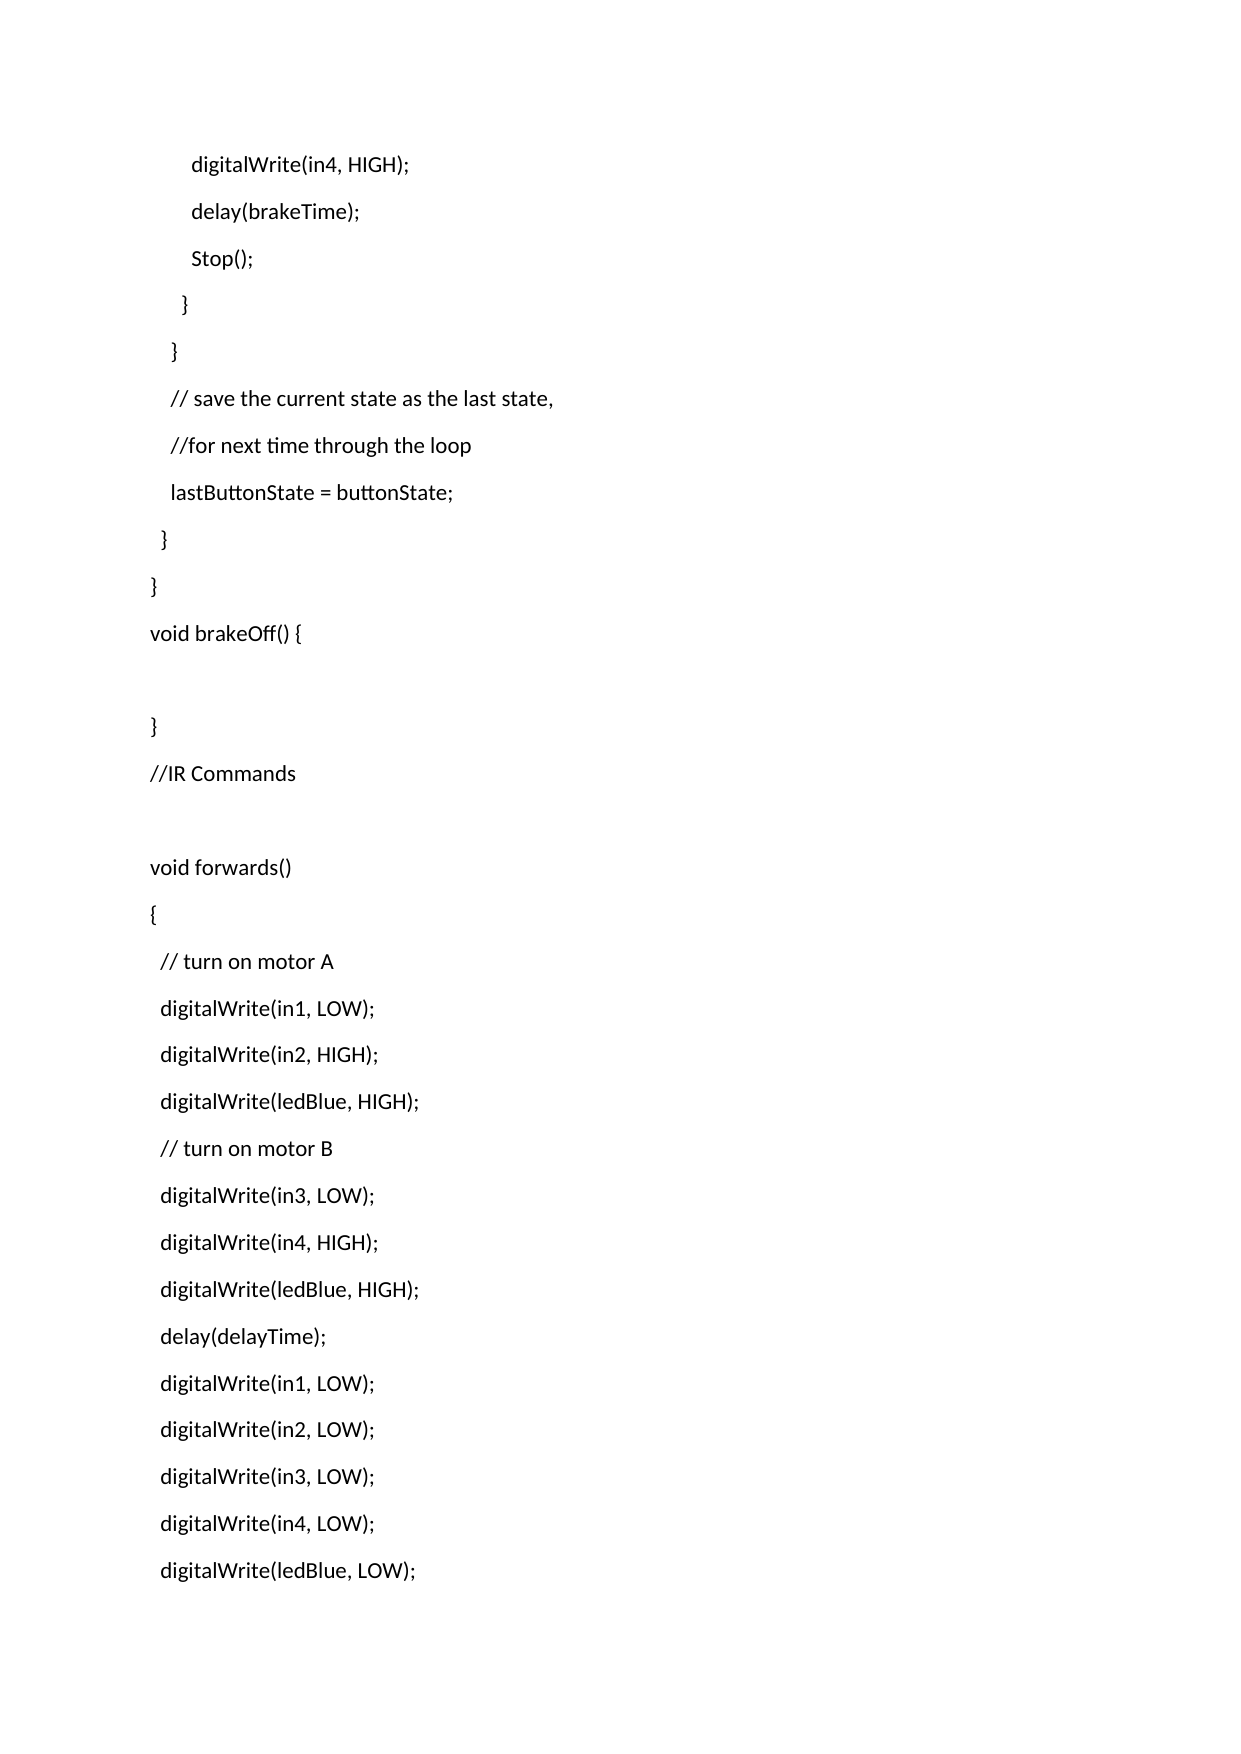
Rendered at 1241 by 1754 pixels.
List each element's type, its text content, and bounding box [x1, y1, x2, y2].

text Stop(); [150, 244, 1090, 272]
text digitalWrite(ledBlue, HIGH); [150, 1275, 1090, 1303]
text delay(delayTime); [150, 1322, 1090, 1350]
text digitalWrite(in2, LOW); [150, 1416, 1090, 1444]
text digitalWrite(in2, HIGH); [150, 1041, 1090, 1069]
text delay(brakeTime); [150, 197, 1090, 225]
text } [150, 291, 1090, 319]
text } [150, 525, 1090, 553]
text lastButtonState = buttonState; [150, 478, 1090, 506]
text // turn on motor B [150, 1134, 1090, 1162]
text digitalWrite(ledBlue, LOW); [150, 1556, 1090, 1584]
text // save the current state as the last state, [150, 384, 1090, 412]
text //IR Commands [150, 759, 1090, 787]
text digitalWrite(in4, LOW); [150, 1509, 1090, 1537]
text { [150, 900, 1090, 928]
text //for next time through the loop [150, 431, 1090, 459]
text digitalWrite(in4, HIGH); [150, 150, 1090, 178]
text digitalWrite(in3, LOW); [150, 1462, 1090, 1491]
text digitalWrite(in4, HIGH); [150, 1228, 1090, 1256]
text void forwards() [150, 853, 1090, 881]
text } [150, 337, 1090, 366]
text digitalWrite(ledBlue, HIGH); [150, 1087, 1090, 1116]
text digitalWrite(in1, LOW); [150, 994, 1090, 1022]
text } [150, 572, 1090, 600]
text void brakeOff() { [150, 619, 1090, 647]
text digitalWrite(in3, LOW); [150, 1181, 1090, 1209]
text } [150, 712, 1090, 741]
text // turn on motor A [150, 947, 1090, 975]
text digitalWrite(in1, LOW); [150, 1369, 1090, 1397]
